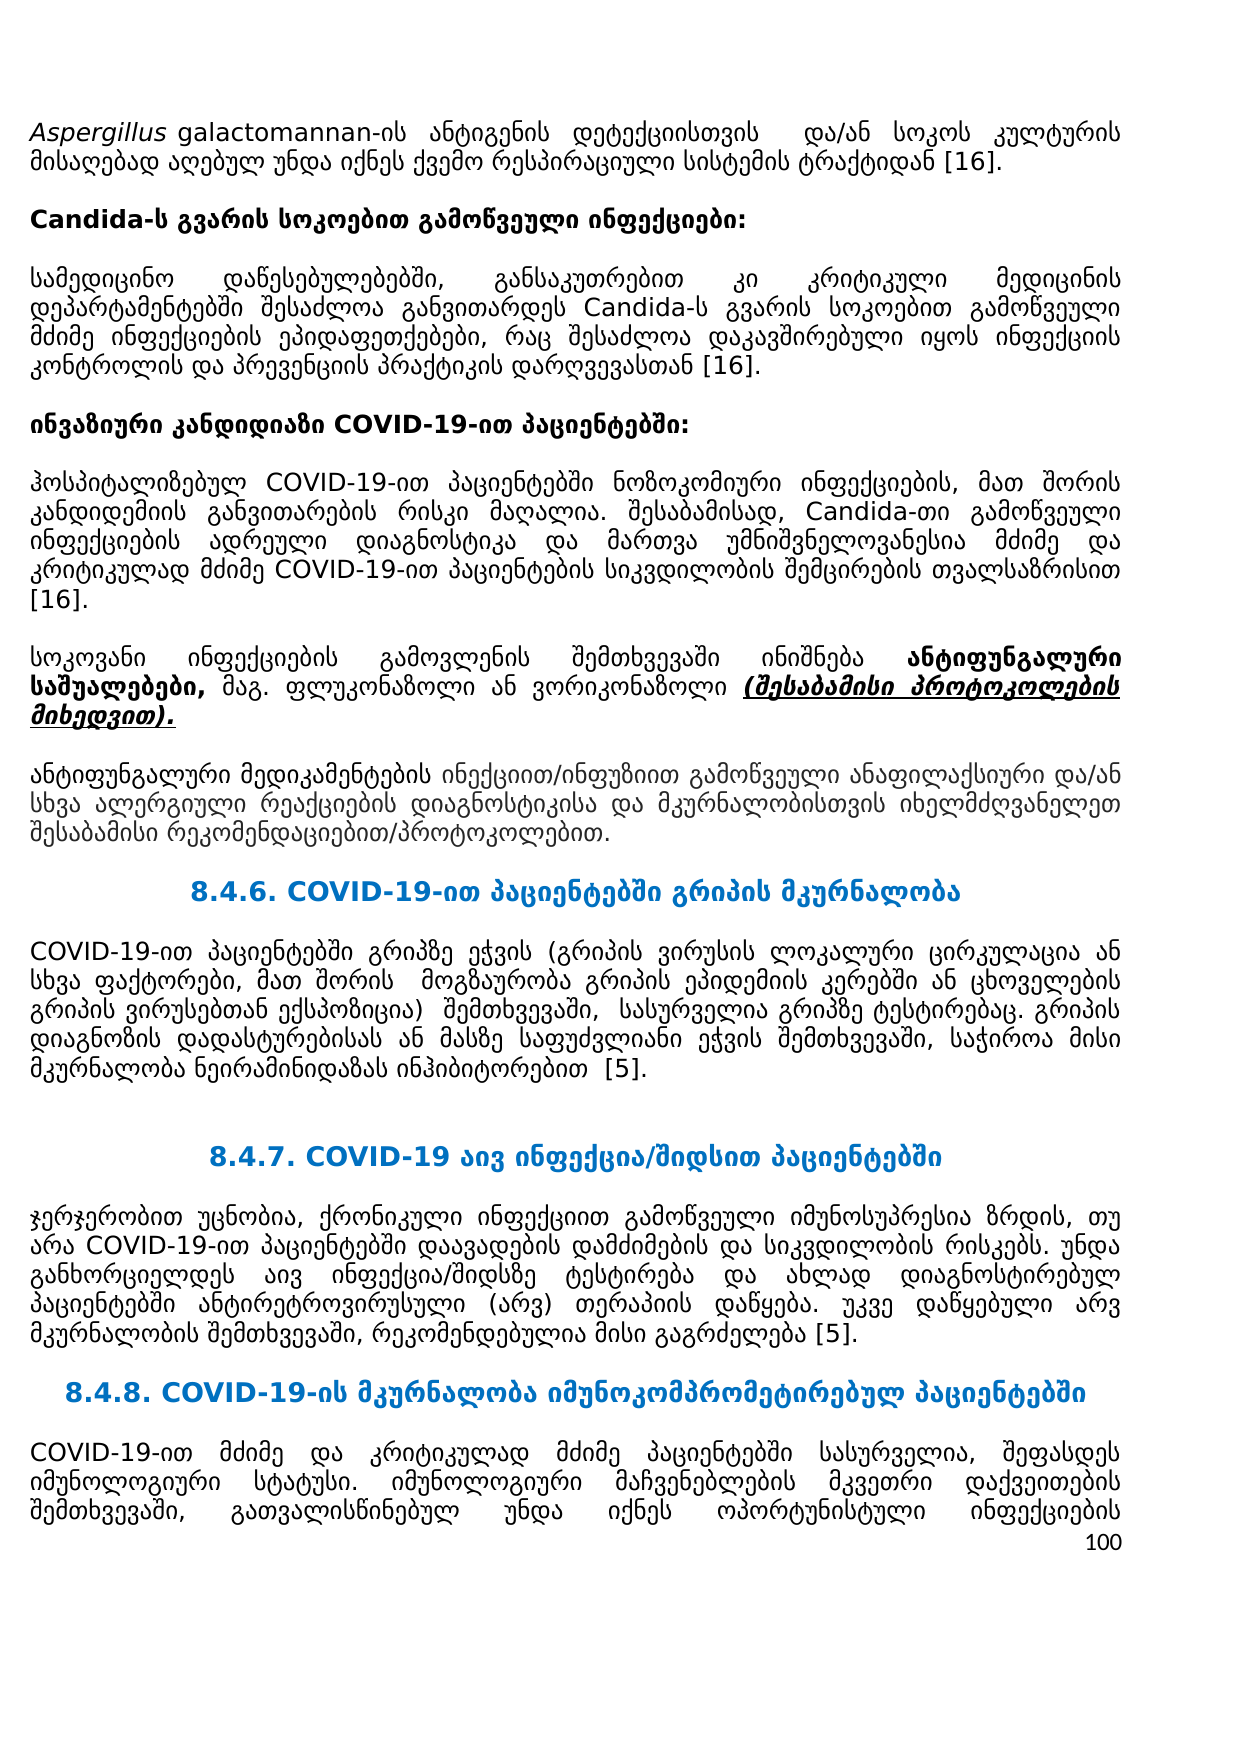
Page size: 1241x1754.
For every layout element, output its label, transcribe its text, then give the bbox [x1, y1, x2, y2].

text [29, 1438, 1122, 1525]
text COVID-19-ით პაციენტებში გრიპზე ეჭვის (გრიპის ვირუსის ლოკალური ცირკულაცია ან სხვა ფაქტორები, მათ შორის მოგზაურობა გრიპის ეპიდემიის კერებში ან ცხოველების გრიპის ვირუსებთან ექსპოზიცია) შემთხვევაში, სასურველია გრიპზე ტესტირებაც. გრიპის დიაგნოზის დადასტურებისას ან მასზე საფუძვლიანი ეჭვის შემთხვევაში, საჭიროა მისი მკურნალობა ნეირამინიდაზას ინჰიბიტორებით . [29, 937, 1122, 1083]
subtitle 8.4.8. COVID-19-ის მკურნალობა იმუნოკომპრომეტირებულ პაციენტებში [29, 1377, 1122, 1409]
text სამედიცინო დაწესებულებებში, განსაკუთრებით კი კრიტიკული მედიცინის დეპარტამენტებში შესაძლოა განვითარდეს Candida-ს გვარის სოკოებით გამოწვეული მძიმე ინფექციების ეპიდაფეთქებები, რაც შესაძლოა დაკავშირებული იყოს ინფექციის კონტროლის და პრევენციის პრაქტიკის დარღვევასთან . [29, 264, 1122, 381]
text ჰოსპიტალიზებულ COVID-19-ით პაციენტებში ნოზოკომიური ინფექციების, მათ შორის კანდიდემიის განვითარების რისკი მაღალია. შესაბამისად, Candida-თი გამოწვეული ინფექციების ადრეული დიაგნოსტიკა და მართვა უმნიშვნელოვანესია მძიმე და კრიტიკულად მძიმე COVID-19-ით პაციენტების სიკვდილობის შემცირების თვალსაზრისით . [29, 468, 1122, 614]
text ანტიფუნგალური მედიკამენტების ინექციით/ინფუზიით გამოწვეული ანაფილაქსიური და/ან სხვა ალერგიული რეაქციების დიაგნოსტიკისა და მკურნალობისთვის იხელმძღვანელეთ შესაბამისი რეკომენდაციებით/პროტოკოლებით. [29, 760, 1122, 847]
text ინვაზიური კანდიდიაზი COVID-19-ით პაციენტებში: [29, 410, 1122, 439]
subtitle 8.4.7. COVID-19 აივ ინფექცია/შიდსით პაციენტებში [29, 1141, 1122, 1173]
text ჯერჯერობით უცნობია, ქრონიკული ინფექციით გამოწვეული იმუნოსუპრესია ზრდის, თუ არა COVID-19-ით პაციენტებში დაავადების დამძიმების და სიკვდილობის რისკებს. უნდა განხორციელდეს აივ ინფექცია/შიდსზე ტესტირება და ახლად დიაგნოსტირებულ პაციენტებში ანტირეტროვირუსული (არვ) თერაპიის დაწყება. უკვე დაწყებული არვ მკურნალობის შემთხვევაში, რეკომენდებულია მისი გაგრძელება . [29, 1202, 1122, 1348]
subtitle 8.4.6. COVID-19-ით პაციენტებში გრიპის მკურნალობა [29, 876, 1122, 908]
text სოკოვანი ინფექციების გამოვლენის შემთხვევაში ინიშნება ანტიფუნგალური საშუალებები, მაგ. ფლუკონაზოლი ან ვორიკონაზოლი (შესაბამისი პროტოკოლების მიხედვით). [29, 643, 1122, 731]
text Candida-ს გვარის სოკოებით გამოწვეული ინფექციები: [29, 206, 1122, 235]
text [29, 118, 1122, 176]
